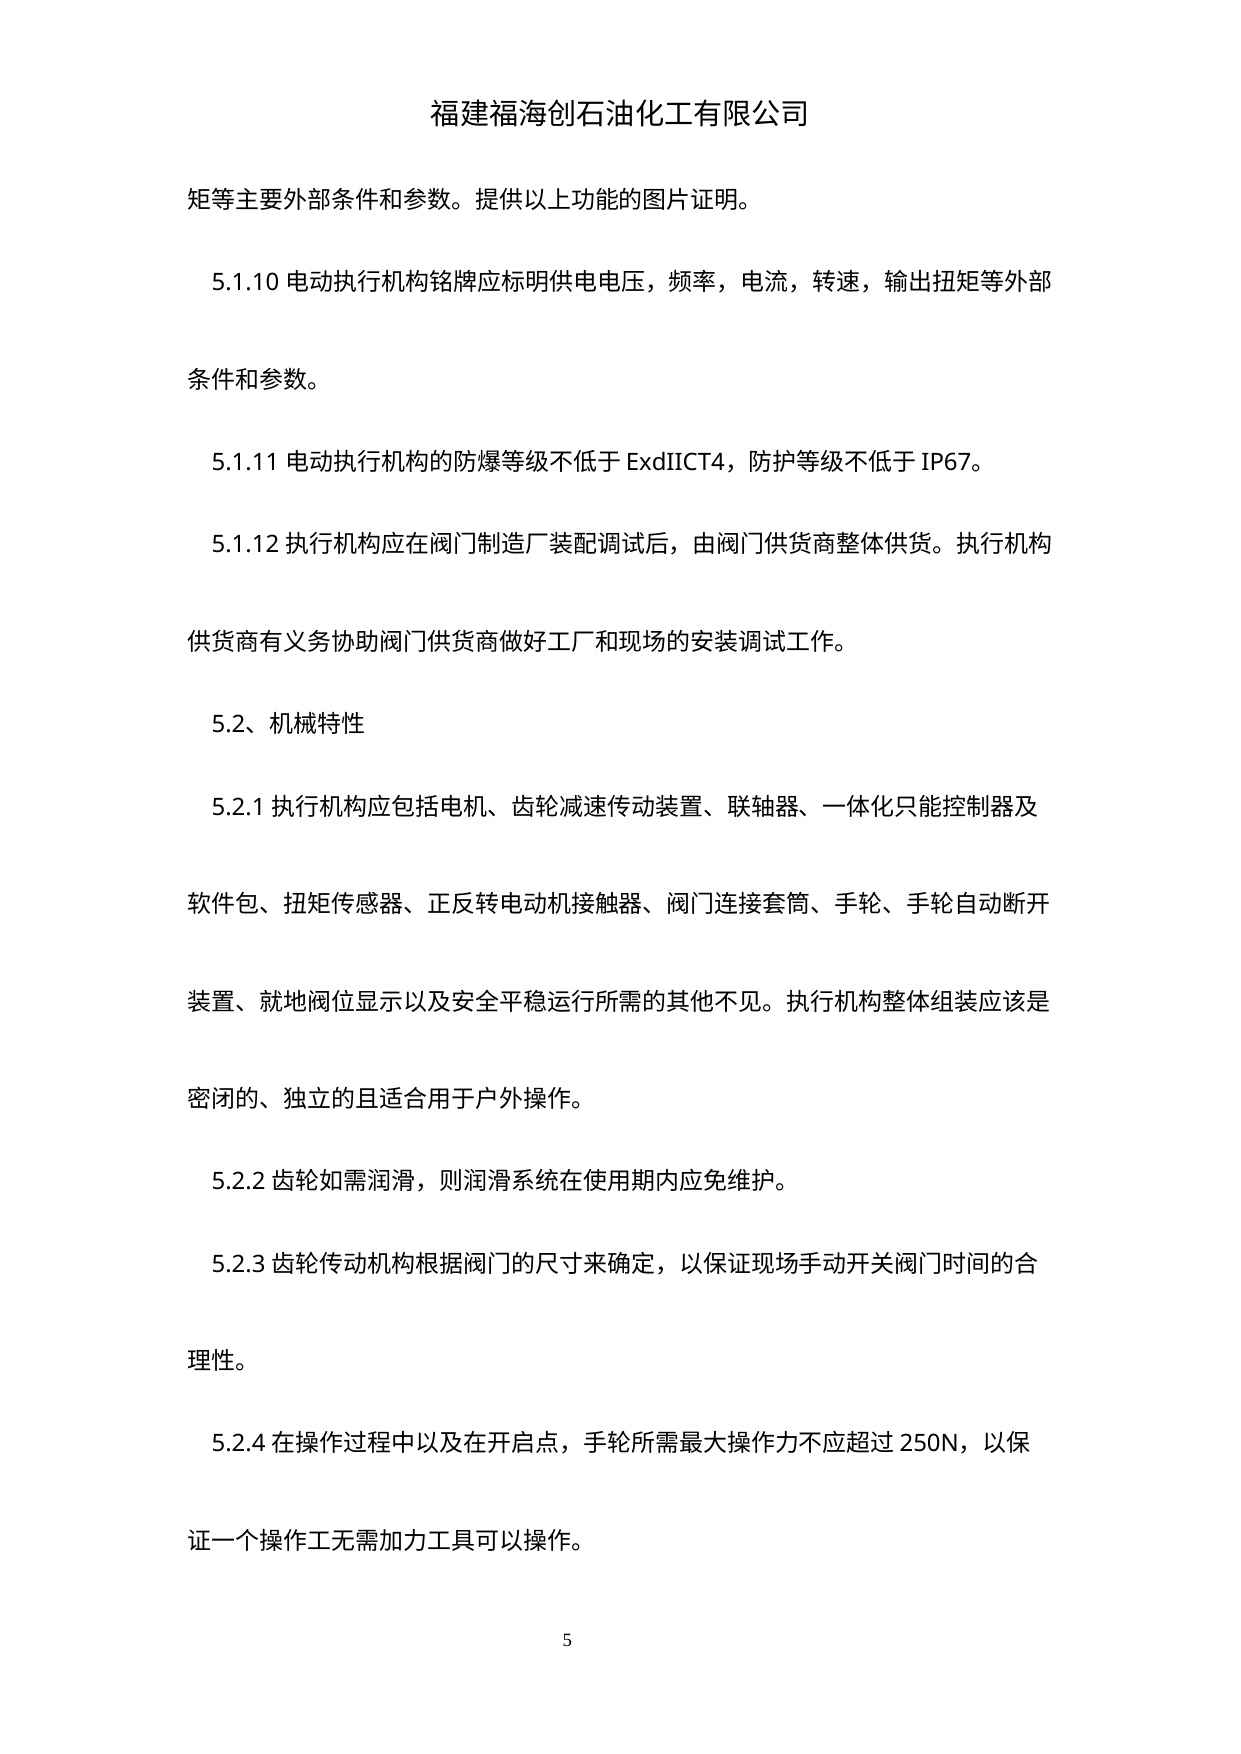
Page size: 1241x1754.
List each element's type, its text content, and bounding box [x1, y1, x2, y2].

text 5.1.11 电动执行机构的防爆等级不低于ExdIICT4，防护等级不低于IP67。 [187, 427, 1053, 492]
text 5.1.10 电动执行机构铭牌应标明供电电压，频率，电流，转速，输出扭矩等外部条件和参数。 [187, 248, 1053, 410]
text 5.2.2 齿轮如需润滑，则润滑系统在使用期内应免维护。 [187, 1147, 1053, 1212]
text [187, 165, 1053, 230]
text 5.2.1 执行机构应包括电机、齿轮减速传动装置、联轴器、一体化只能控制器及软件包、扭矩传感器、正反转电动机接触器、阀门连接套筒、手轮、手轮自动断开装置、就地阀位显示以及安全平稳运行所需的其他不见。执行机构整体组装应该是密闭的、独立的且适合用于户外操作。 [187, 772, 1053, 1129]
text 5.2.3 齿轮传动机构根据阀门的尺寸来确定，以保证现场手动开关阀门时间的合理性。 [187, 1229, 1053, 1392]
text 5.1.12 执行机构应在阀门制造厂装配调试后，由阀门供货商整体供货。执行机构供货商有义务协助阀门供货商做好工厂和现场的安装调试工作。 [187, 510, 1053, 672]
text 5.2.4 在操作过程中以及在开启点，手轮所需最大操作力不应超过250N，以保证一个操作工无需加力工具可以操作。 [187, 1409, 1053, 1571]
text 5.2、机械特性 [187, 689, 1053, 754]
